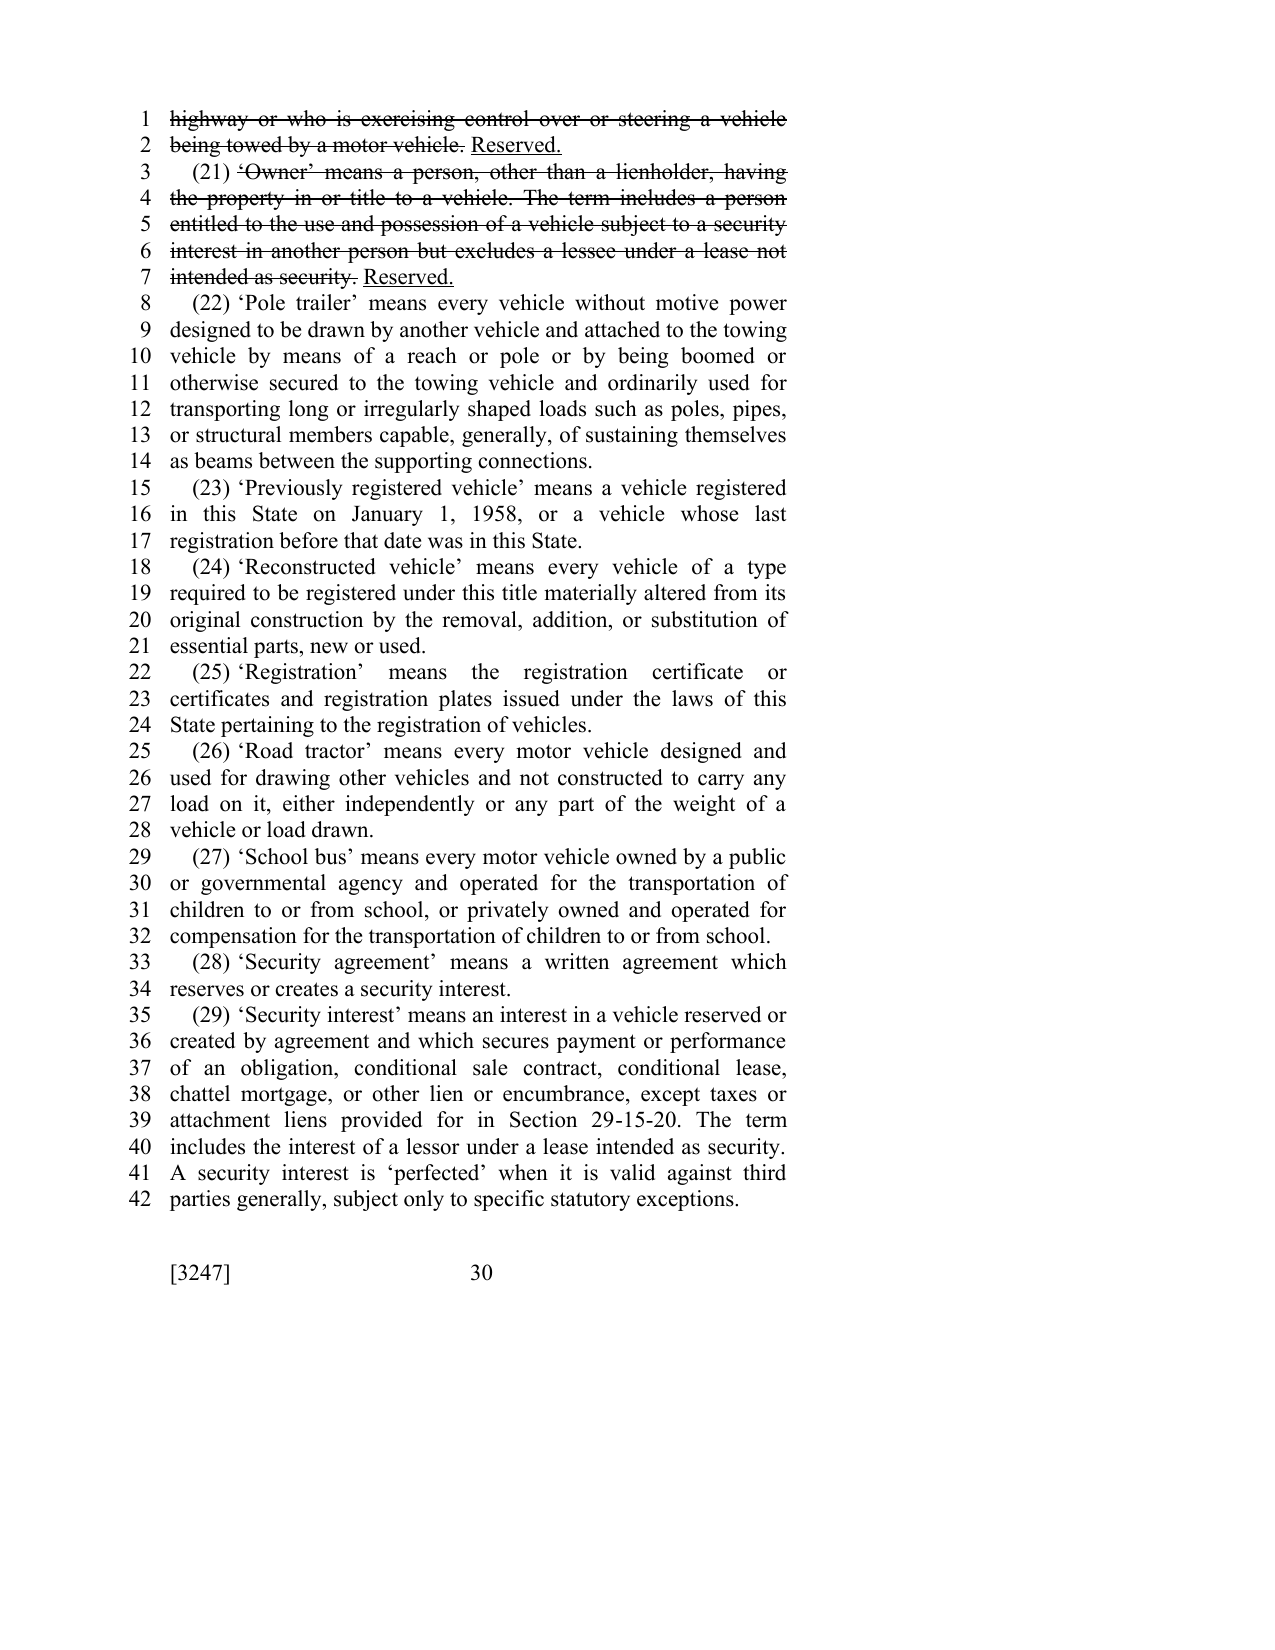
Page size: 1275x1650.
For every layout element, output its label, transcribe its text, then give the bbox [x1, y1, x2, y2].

text (29) ‘Security interest’ means an interest in a vehicle reserved or created by agreement and which secures payment or performance of an obligation, conditional sale contract, conditional lease, chattel mortgage, or other lien or encumbrance, except taxes or attachment liens provided for in Section 29-15-20. The term includes the interest of a lessor under a lease intended as security. A security interest is ‘perfected’ when it is valid against third parties generally, subject only to specific statutory exceptions. [169, 1001, 787, 1212]
text (25) ‘Registration’ means the registration certificate or certificates and registration plates issued under the laws of this State pertaining to the registration of vehicles. [169, 658, 787, 737]
text (24) ‘Reconstructed vehicle’ means every vehicle of a type required to be registered under this title materially altered from its original construction by the removal, addition, or substitution of essential parts, new or used. [169, 553, 787, 658]
text (27) ‘School bus’ means every motor vehicle owned by a public or governmental agency and operated for the transportation of children to or from school, or privately owned and operated for compensation for the transportation of children to or from school. [169, 843, 787, 948]
text (22) ‘Pole trailer’ means every vehicle without motive power designed to be drawn by another vehicle and attached to the towing vehicle by means of a reach or pole or by being boomed or otherwise secured to the towing vehicle and ordinarily used for transporting long or irregularly shaped loads such as poles, pipes, or structural members capable, generally, of sustaining themselves as beams between the supporting connections. [169, 289, 787, 474]
text (26) ‘Road tractor’ means every motor vehicle designed and used for drawing other vehicles and not constructed to carry any load on it, either independently or any part of the weight of a vehicle or load drawn. [169, 737, 787, 843]
text (21) ‘Owner’ means a person, other than a lienholder, having the property in or title to a vehicle. The term includes a person entitled to the use and possession of a vehicle subject to a security interest in another person but excludes a lessee under a lease not intended as security. Reserved. [169, 252, 787, 289]
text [169, 105, 787, 119]
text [169, 120, 787, 158]
text (23) ‘Previously registered vehicle’ means a vehicle registered in this State on January 1, 1958, or a vehicle whose last registration before that date was in this State. [169, 474, 787, 553]
text (21) ‘Owner’ means a person, other than a lienholder, having the property in or title to a vehicle. The term includes a person entitled to the use and possession of a vehicle subject to a security interest in another person but excludes a lessee under a lease not intended as security. Reserved. [169, 158, 787, 198]
text (28) ‘Security agreement’ means a written agreement which reserves or creates a security interest. [169, 948, 787, 1001]
